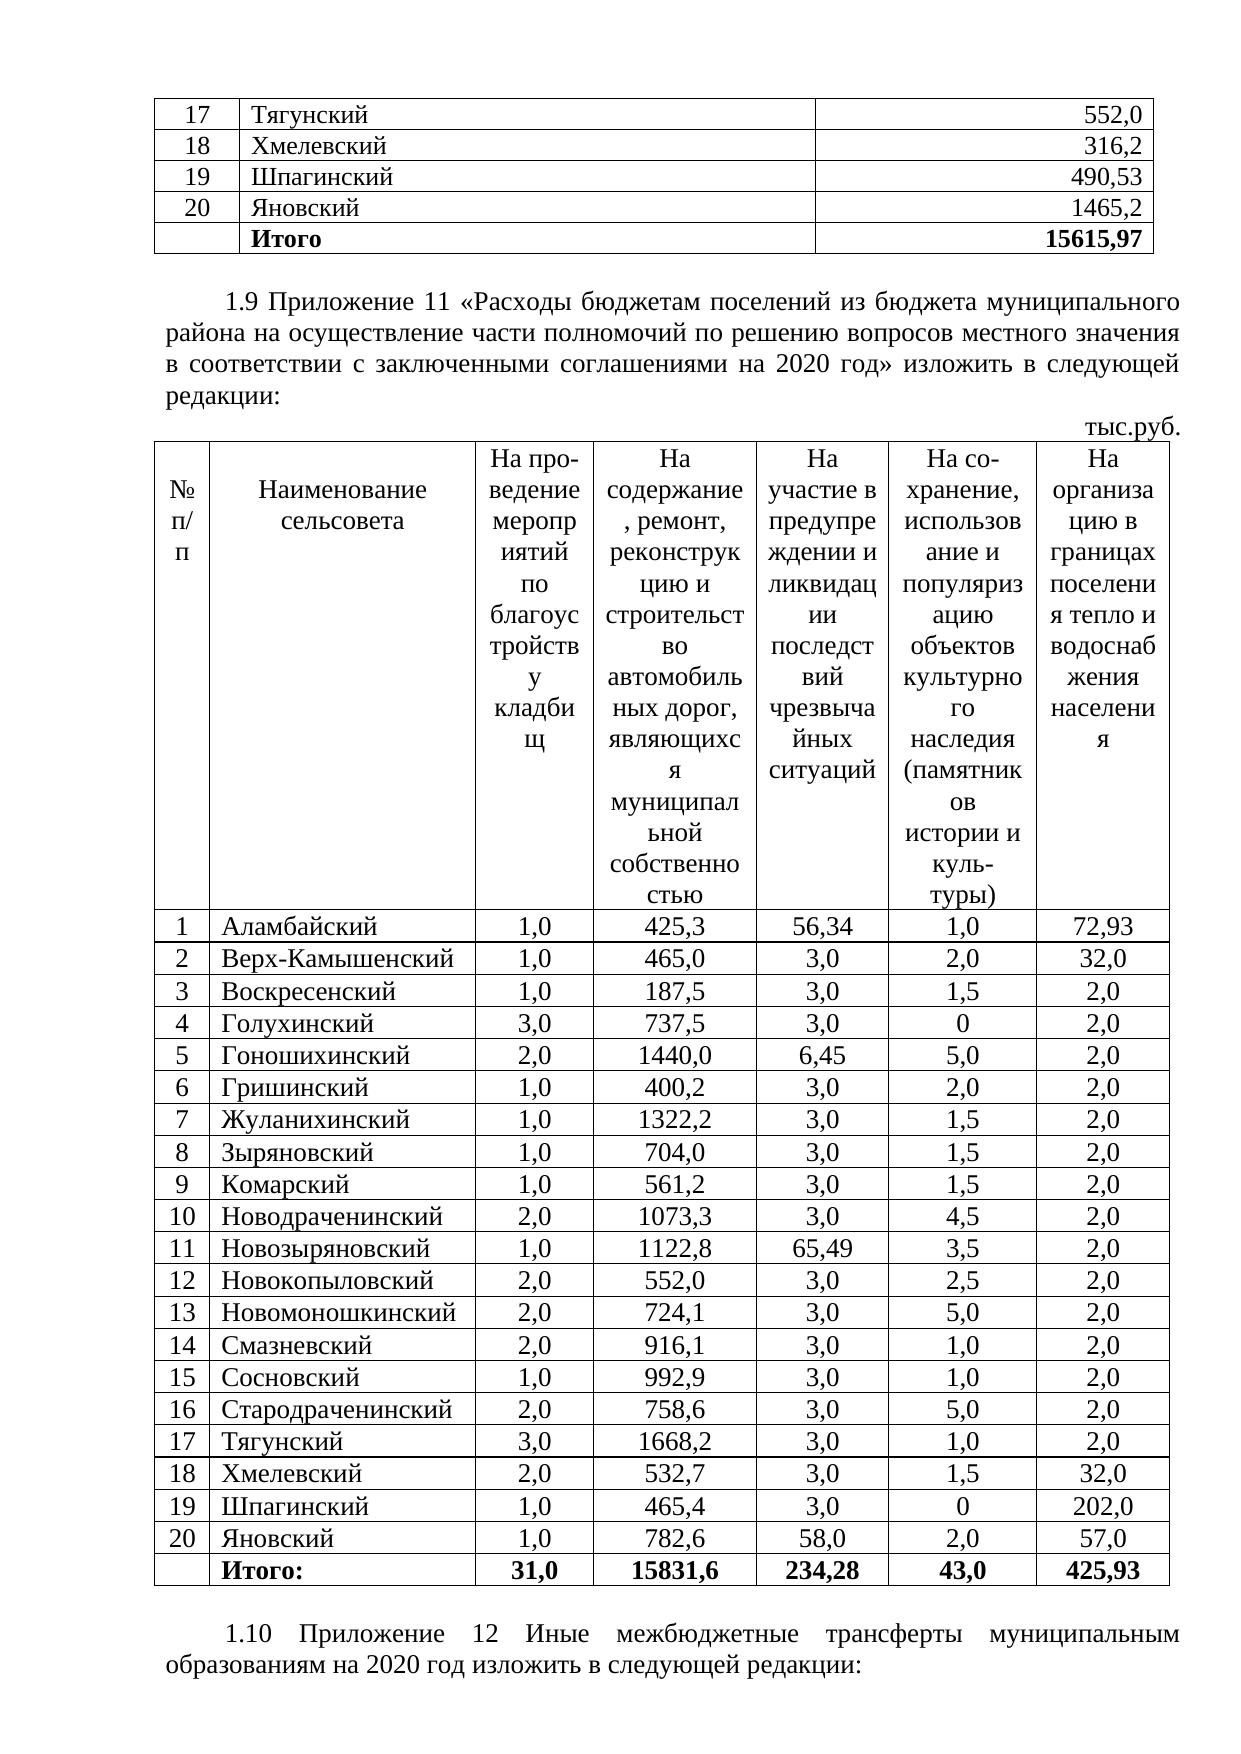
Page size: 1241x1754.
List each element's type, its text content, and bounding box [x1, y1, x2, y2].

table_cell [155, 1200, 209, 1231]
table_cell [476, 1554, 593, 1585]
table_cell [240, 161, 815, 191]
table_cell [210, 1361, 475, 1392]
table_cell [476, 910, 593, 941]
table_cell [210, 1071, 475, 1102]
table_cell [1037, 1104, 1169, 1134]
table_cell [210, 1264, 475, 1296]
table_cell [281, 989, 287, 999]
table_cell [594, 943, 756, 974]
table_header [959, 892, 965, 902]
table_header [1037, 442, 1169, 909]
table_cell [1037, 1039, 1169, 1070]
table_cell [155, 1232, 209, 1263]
text 1.10 Приложение 12 Иные межбюджетные трансферты муниципальным образованиям на 2020 год изложить в следующей редакции: [165, 1617, 1181, 1680]
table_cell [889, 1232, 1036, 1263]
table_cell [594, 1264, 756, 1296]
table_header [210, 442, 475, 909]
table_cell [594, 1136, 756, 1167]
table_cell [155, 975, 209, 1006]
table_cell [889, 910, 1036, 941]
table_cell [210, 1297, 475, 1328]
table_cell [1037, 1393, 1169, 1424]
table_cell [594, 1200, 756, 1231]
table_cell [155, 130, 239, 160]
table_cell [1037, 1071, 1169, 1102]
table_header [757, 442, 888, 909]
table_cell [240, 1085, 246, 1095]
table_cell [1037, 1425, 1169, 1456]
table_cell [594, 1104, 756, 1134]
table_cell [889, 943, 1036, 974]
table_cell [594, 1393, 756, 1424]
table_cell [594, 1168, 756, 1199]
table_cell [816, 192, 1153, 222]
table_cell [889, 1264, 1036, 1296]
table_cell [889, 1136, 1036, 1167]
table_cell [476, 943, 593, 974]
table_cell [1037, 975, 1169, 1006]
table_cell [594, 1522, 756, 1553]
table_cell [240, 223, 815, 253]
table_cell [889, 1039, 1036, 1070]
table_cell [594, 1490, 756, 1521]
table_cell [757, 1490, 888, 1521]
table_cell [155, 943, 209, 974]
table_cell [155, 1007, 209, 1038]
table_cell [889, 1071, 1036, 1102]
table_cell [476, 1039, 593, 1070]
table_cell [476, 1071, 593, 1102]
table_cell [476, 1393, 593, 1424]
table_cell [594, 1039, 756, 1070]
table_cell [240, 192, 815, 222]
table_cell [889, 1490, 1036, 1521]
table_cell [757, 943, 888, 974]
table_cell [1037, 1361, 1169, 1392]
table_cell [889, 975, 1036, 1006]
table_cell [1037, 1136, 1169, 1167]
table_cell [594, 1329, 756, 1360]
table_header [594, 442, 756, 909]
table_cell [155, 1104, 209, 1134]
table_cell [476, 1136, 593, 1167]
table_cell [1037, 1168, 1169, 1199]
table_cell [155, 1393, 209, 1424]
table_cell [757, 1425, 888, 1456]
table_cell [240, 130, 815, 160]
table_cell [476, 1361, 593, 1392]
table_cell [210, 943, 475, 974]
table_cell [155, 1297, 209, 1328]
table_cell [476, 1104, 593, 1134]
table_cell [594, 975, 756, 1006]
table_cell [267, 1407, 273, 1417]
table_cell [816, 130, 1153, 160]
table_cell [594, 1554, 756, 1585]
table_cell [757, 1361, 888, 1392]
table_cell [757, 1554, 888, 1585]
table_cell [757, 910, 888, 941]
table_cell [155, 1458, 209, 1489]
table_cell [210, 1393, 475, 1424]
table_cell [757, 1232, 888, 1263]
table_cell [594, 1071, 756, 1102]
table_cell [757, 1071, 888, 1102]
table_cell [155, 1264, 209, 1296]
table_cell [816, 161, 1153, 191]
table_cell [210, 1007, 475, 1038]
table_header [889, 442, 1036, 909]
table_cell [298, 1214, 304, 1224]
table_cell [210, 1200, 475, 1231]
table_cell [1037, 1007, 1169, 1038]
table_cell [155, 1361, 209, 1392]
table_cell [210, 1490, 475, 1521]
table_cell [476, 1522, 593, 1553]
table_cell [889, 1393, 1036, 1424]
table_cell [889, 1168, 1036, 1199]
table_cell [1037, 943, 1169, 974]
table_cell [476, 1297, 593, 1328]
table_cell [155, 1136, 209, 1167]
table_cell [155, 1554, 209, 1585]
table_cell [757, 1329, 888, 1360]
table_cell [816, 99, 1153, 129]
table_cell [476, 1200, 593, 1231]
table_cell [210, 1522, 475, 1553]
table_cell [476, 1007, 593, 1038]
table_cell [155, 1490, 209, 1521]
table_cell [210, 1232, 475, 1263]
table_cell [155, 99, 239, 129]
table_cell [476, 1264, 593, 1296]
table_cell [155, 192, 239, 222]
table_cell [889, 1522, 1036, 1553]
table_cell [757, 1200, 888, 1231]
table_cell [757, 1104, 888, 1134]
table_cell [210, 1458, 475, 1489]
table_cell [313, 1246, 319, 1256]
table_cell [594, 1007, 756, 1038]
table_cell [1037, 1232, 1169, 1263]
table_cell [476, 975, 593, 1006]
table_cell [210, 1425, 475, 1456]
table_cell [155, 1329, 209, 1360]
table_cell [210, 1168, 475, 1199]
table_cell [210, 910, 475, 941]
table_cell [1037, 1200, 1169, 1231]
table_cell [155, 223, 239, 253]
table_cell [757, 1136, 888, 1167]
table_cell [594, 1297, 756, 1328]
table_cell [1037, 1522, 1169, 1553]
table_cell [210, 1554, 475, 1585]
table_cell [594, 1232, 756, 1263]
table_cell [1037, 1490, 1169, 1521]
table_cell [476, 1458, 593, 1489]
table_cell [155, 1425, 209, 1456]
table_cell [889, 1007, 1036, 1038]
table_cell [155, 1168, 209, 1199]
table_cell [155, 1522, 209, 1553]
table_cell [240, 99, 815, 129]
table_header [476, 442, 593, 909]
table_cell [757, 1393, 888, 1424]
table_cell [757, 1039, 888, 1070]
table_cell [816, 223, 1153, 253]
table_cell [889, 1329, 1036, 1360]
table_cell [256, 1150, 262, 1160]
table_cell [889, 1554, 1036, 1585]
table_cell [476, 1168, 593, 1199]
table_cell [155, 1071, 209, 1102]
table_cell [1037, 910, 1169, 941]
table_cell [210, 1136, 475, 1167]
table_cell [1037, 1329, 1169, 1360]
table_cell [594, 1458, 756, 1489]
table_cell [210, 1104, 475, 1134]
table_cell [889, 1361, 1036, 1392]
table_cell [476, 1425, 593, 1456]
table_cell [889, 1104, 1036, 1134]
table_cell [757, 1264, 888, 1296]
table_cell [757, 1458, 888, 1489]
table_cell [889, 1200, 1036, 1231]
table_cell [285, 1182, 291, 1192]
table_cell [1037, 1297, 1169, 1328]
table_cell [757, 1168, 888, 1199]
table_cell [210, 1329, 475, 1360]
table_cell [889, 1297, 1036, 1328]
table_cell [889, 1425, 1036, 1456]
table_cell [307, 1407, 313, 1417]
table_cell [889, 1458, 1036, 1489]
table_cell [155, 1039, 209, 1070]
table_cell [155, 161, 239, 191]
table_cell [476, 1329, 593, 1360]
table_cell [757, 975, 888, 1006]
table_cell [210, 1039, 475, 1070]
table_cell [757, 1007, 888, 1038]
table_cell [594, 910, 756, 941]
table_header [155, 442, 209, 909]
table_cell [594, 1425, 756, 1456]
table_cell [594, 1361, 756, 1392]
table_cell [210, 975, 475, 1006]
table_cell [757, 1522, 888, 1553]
text тыс.руб. [165, 410, 1181, 441]
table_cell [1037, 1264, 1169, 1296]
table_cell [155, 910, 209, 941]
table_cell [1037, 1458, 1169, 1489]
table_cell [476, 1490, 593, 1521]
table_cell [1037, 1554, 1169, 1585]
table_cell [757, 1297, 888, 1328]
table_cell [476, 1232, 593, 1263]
text 1.9 Приложение 11 «Расходы бюджетам поселений из бюджета муниципального района на осуществление части полномочий по решению вопросов местного значения в соответствии с заключенными соглашениями на 2020 год» изложить в следующей редакции: [165, 285, 1181, 410]
